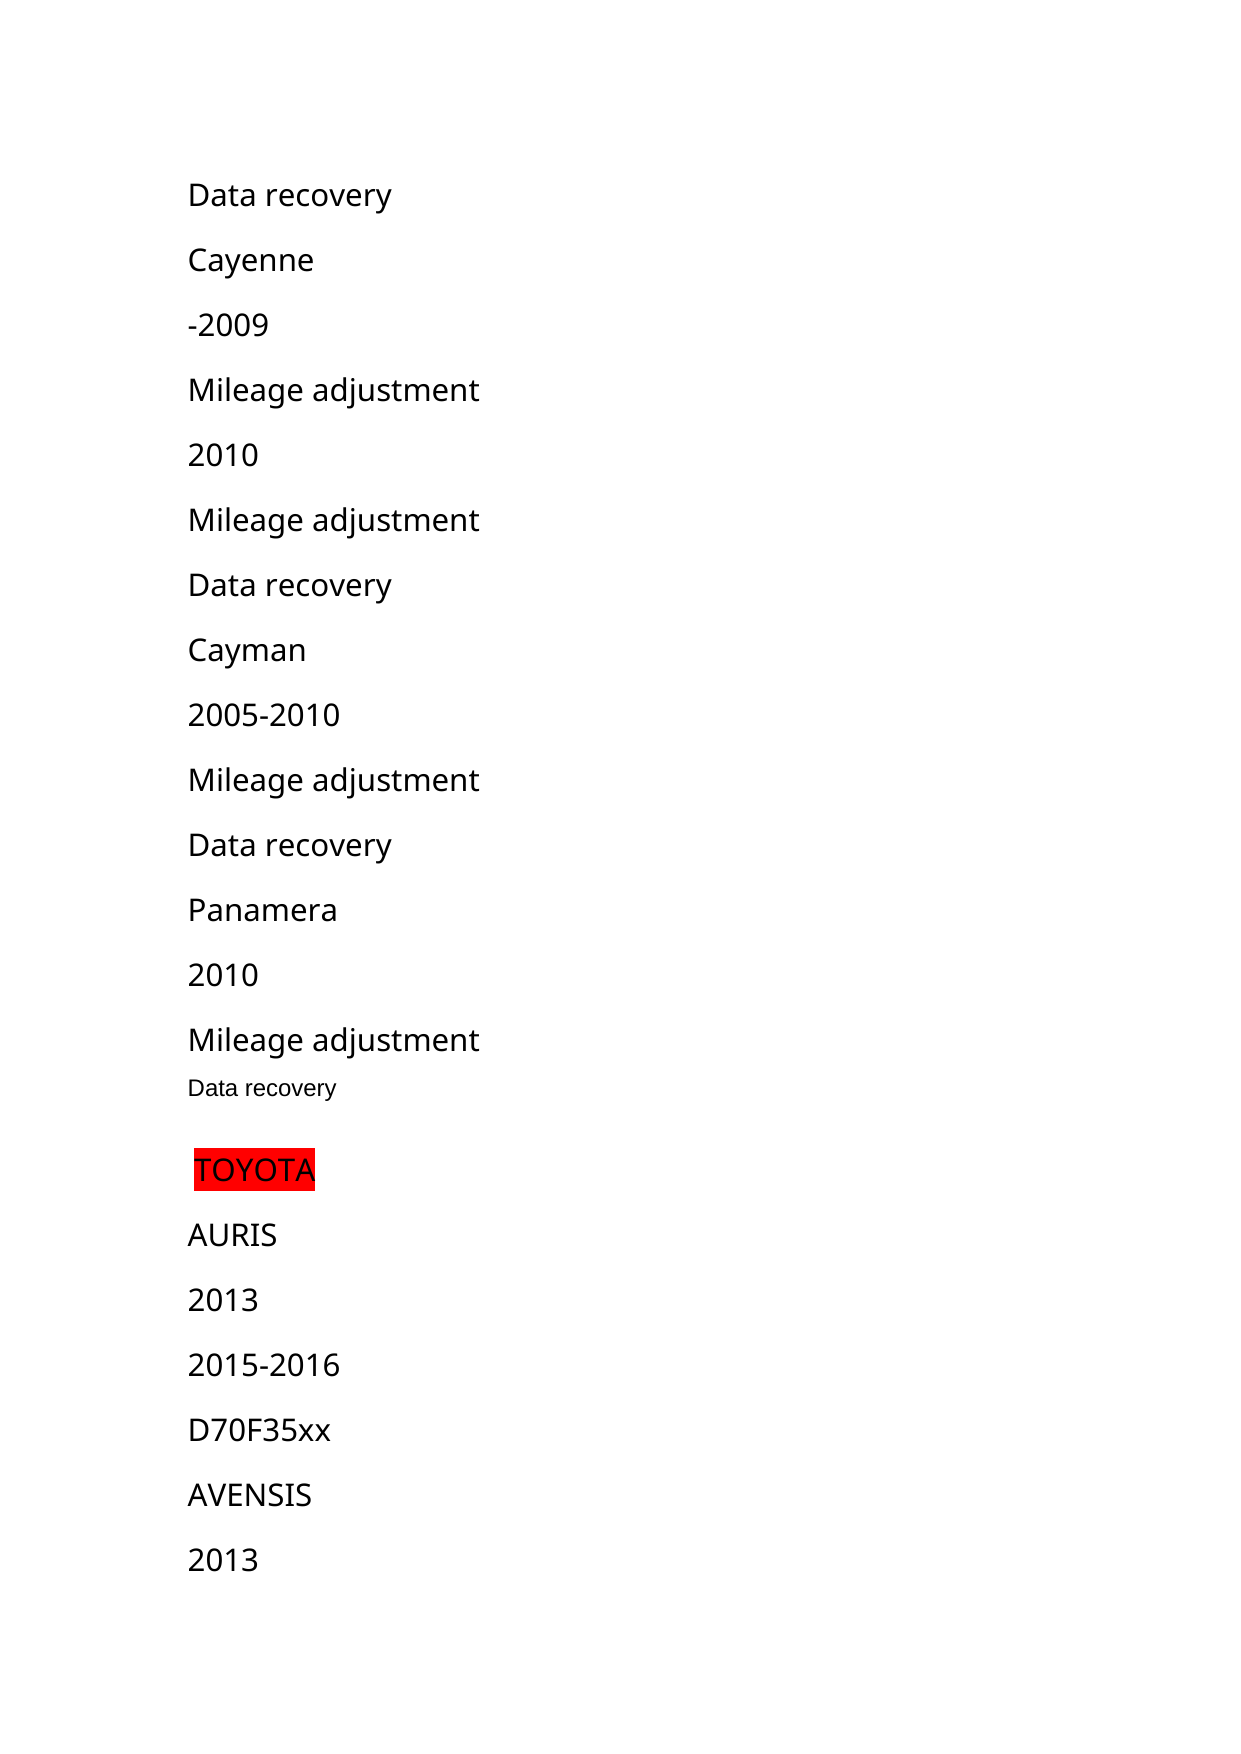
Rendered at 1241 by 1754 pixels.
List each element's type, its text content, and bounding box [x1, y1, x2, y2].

text 2010 [187, 942, 1053, 1007]
text 2005-2010 [187, 682, 1053, 747]
text TOYOTA [187, 1137, 1053, 1202]
text Mileage adjustment [187, 1007, 1053, 1072]
text AURIS [187, 1202, 1053, 1267]
text Cayenne [187, 227, 1053, 292]
text AVENSIS [187, 1462, 1053, 1527]
text 2015-2016 [187, 1332, 1053, 1397]
text Mileage adjustment [187, 747, 1053, 812]
text D70F35xx [187, 1397, 1053, 1462]
text Panamera [187, 877, 1053, 942]
text Data recovery [187, 162, 1053, 227]
text 2013 [187, 1527, 1053, 1592]
text Data recovery [187, 1072, 1053, 1104]
text 2013 [187, 1267, 1053, 1332]
text Cayman [187, 617, 1053, 682]
text Mileage adjustment [187, 357, 1053, 422]
text Data recovery [187, 812, 1053, 877]
text Data recovery [187, 552, 1053, 617]
text -2009 [187, 292, 1053, 357]
text 2010 [187, 422, 1053, 487]
text Mileage adjustment [187, 487, 1053, 552]
